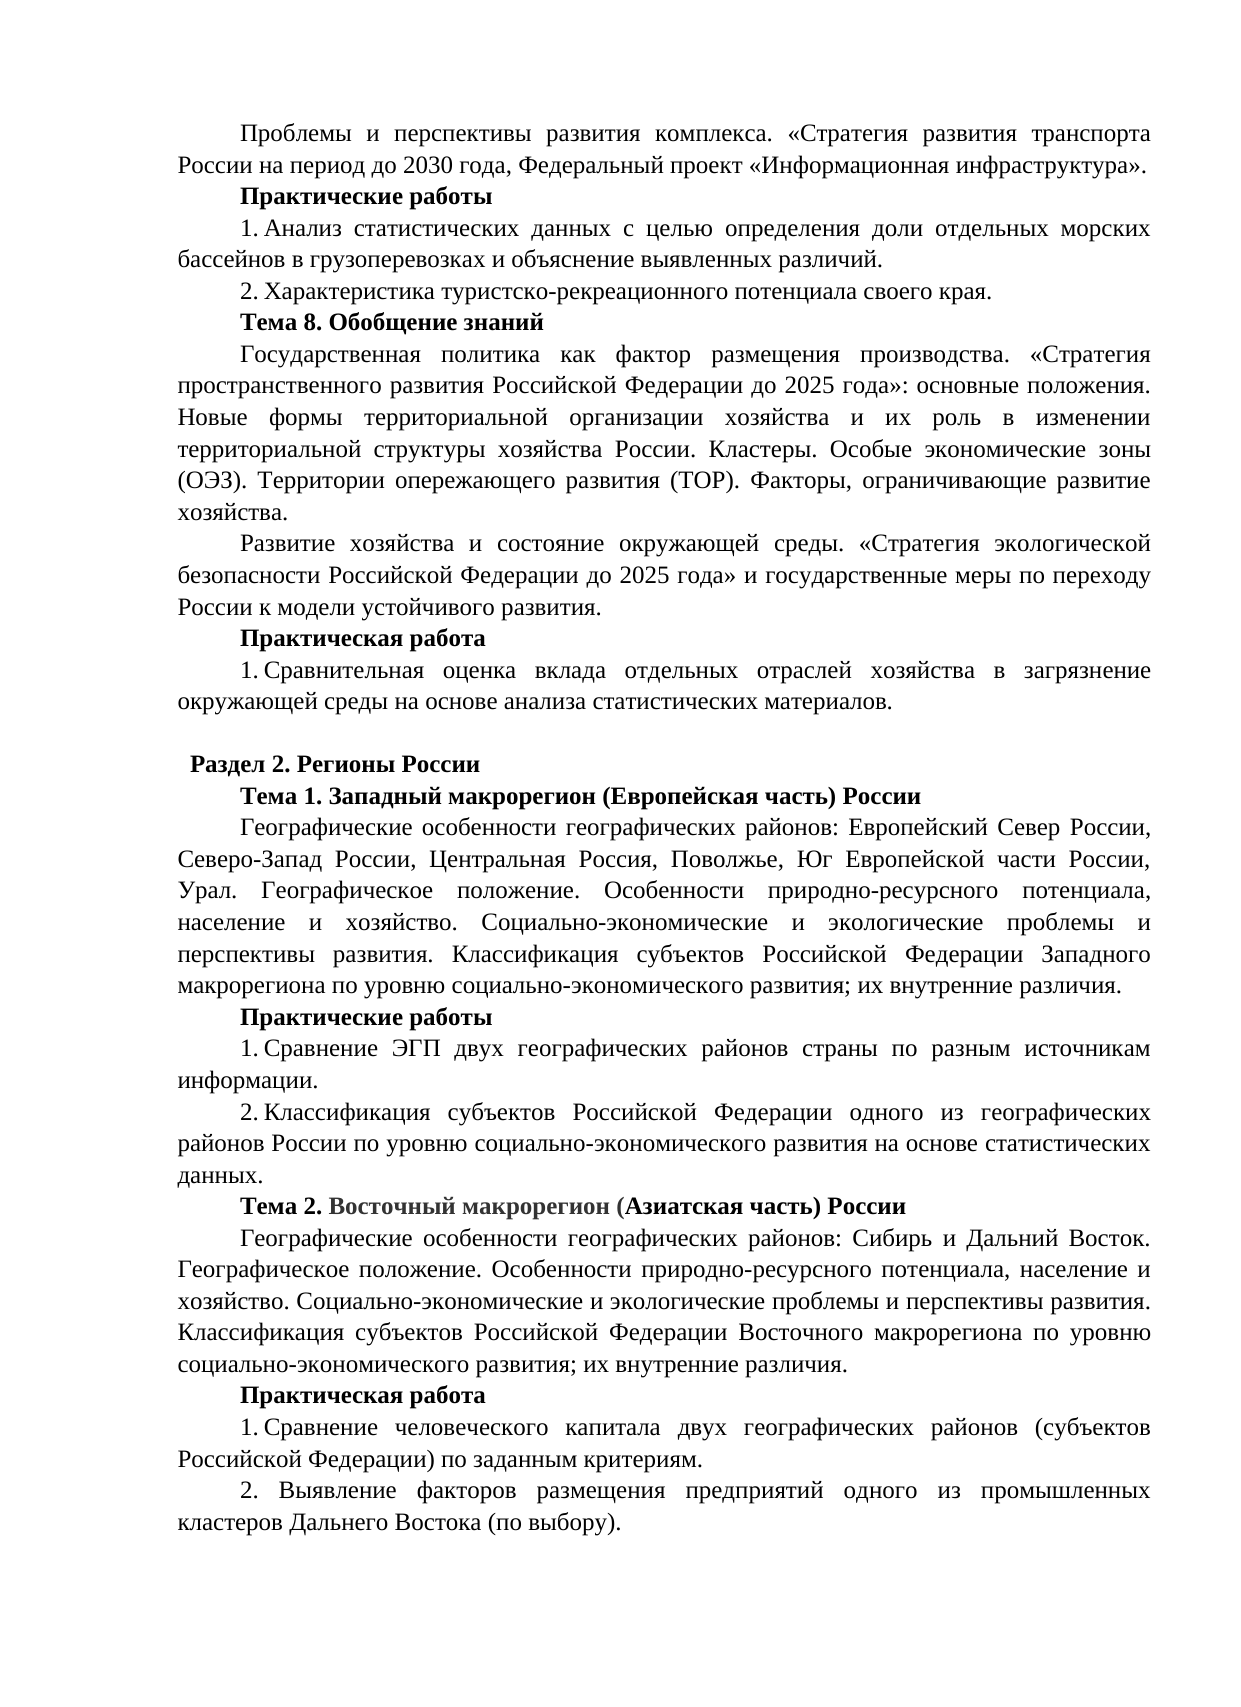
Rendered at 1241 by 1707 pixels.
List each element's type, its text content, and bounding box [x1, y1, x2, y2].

text Государственная политика как фактор размещения производства. «Стратегия пространственного развития Российской Федерации до 2025 года»: основные положения. Новые формы территориальной организации хозяйства и их роль в изменении территориальной структуры хозяйства России. Кластеры. Особые экономические зоны (ОЭЗ). Территории опережающего развития (ТОР). Факторы, ограничивающие развитие хозяйства. [177, 339, 1152, 526]
text 1. Анализ статистических данных с целью определения доли отдельных морских бассейнов в грузоперевозках и объяснение выявленных различий. [177, 213, 1152, 273]
text 2. Классификация субъектов Российской Федерации одного из географических районов России по уровню социально-экономического развития на основе статистических данных. [177, 1097, 1152, 1188]
text Тема 8. Обобщение знаний [177, 307, 1152, 336]
text 2. Характеристика туристско-рекреационного потенциала своего края. [177, 276, 1152, 305]
text Практическая работа [177, 1381, 1152, 1409]
text 1. Сравнение человеческого капитала двух географических районов (субъектов Российской Федерации) по заданным критериям. [177, 1412, 1152, 1472]
text Тема 1. Западный макрорегион (Европейская часть) России [177, 781, 1152, 810]
text Практические работы [177, 181, 1152, 210]
text Географические особенности географических районов: Европейский Север России, Северо-Запад России, Центральная Россия, Поволжье, Юг Европейской части России, Урал. Географическое положение. Особенности природно-ресурсного потенциала, население и хозяйство. Социально-экономические и экологические проблемы и перспективы развития. Классификация субъектов Российской Федерации Западного макрорегиона по уровню социально-экономического развития; их внутренние различия. [177, 812, 1152, 999]
text 2. Выявление факторов размещения предприятий одного из промышленных кластеров Дальнего Востока (по выбору). [177, 1475, 1152, 1536]
text Практическая работа [177, 623, 1152, 652]
text 1. Сравнительная оценка вклада отдельных отраслей хозяйства в загрязнение окружающей среды на основе анализа статистических материалов. [177, 655, 1152, 715]
text Раздел 2. Регионы России [190, 749, 1152, 778]
text 1. Сравнение ЭГП двух географических районов страны по разным источникам информации. [177, 1033, 1152, 1094]
text Тема 2. Восточный макрорегион (Азиатская часть) России [177, 1191, 1152, 1220]
text Развитие хозяйства и состояние окружающей среды. «Стратегия экологической безопасности Российской Федерации до 2025 года» и государственные меры по переходу России к модели устойчивого развития. [177, 528, 1152, 620]
text Проблемы и перспективы развития комплекса. «Стратегия развития транспорта России на период до 2030 года, Федеральный проект «Информационная инфраструктура». [177, 118, 1152, 178]
text Географические особенности географических районов: Сибирь и Дальний Восток. Географическое положение. Особенности природно-ресурсного потенциала, население и хозяйство. Социально-экономические и экологические проблемы и перспективы развития. Классификация субъектов Российской Федерации Восточного макрорегиона по уровню социально-экономического развития; их внутренние различия. [177, 1223, 1152, 1378]
text Практические работы [177, 1002, 1152, 1031]
